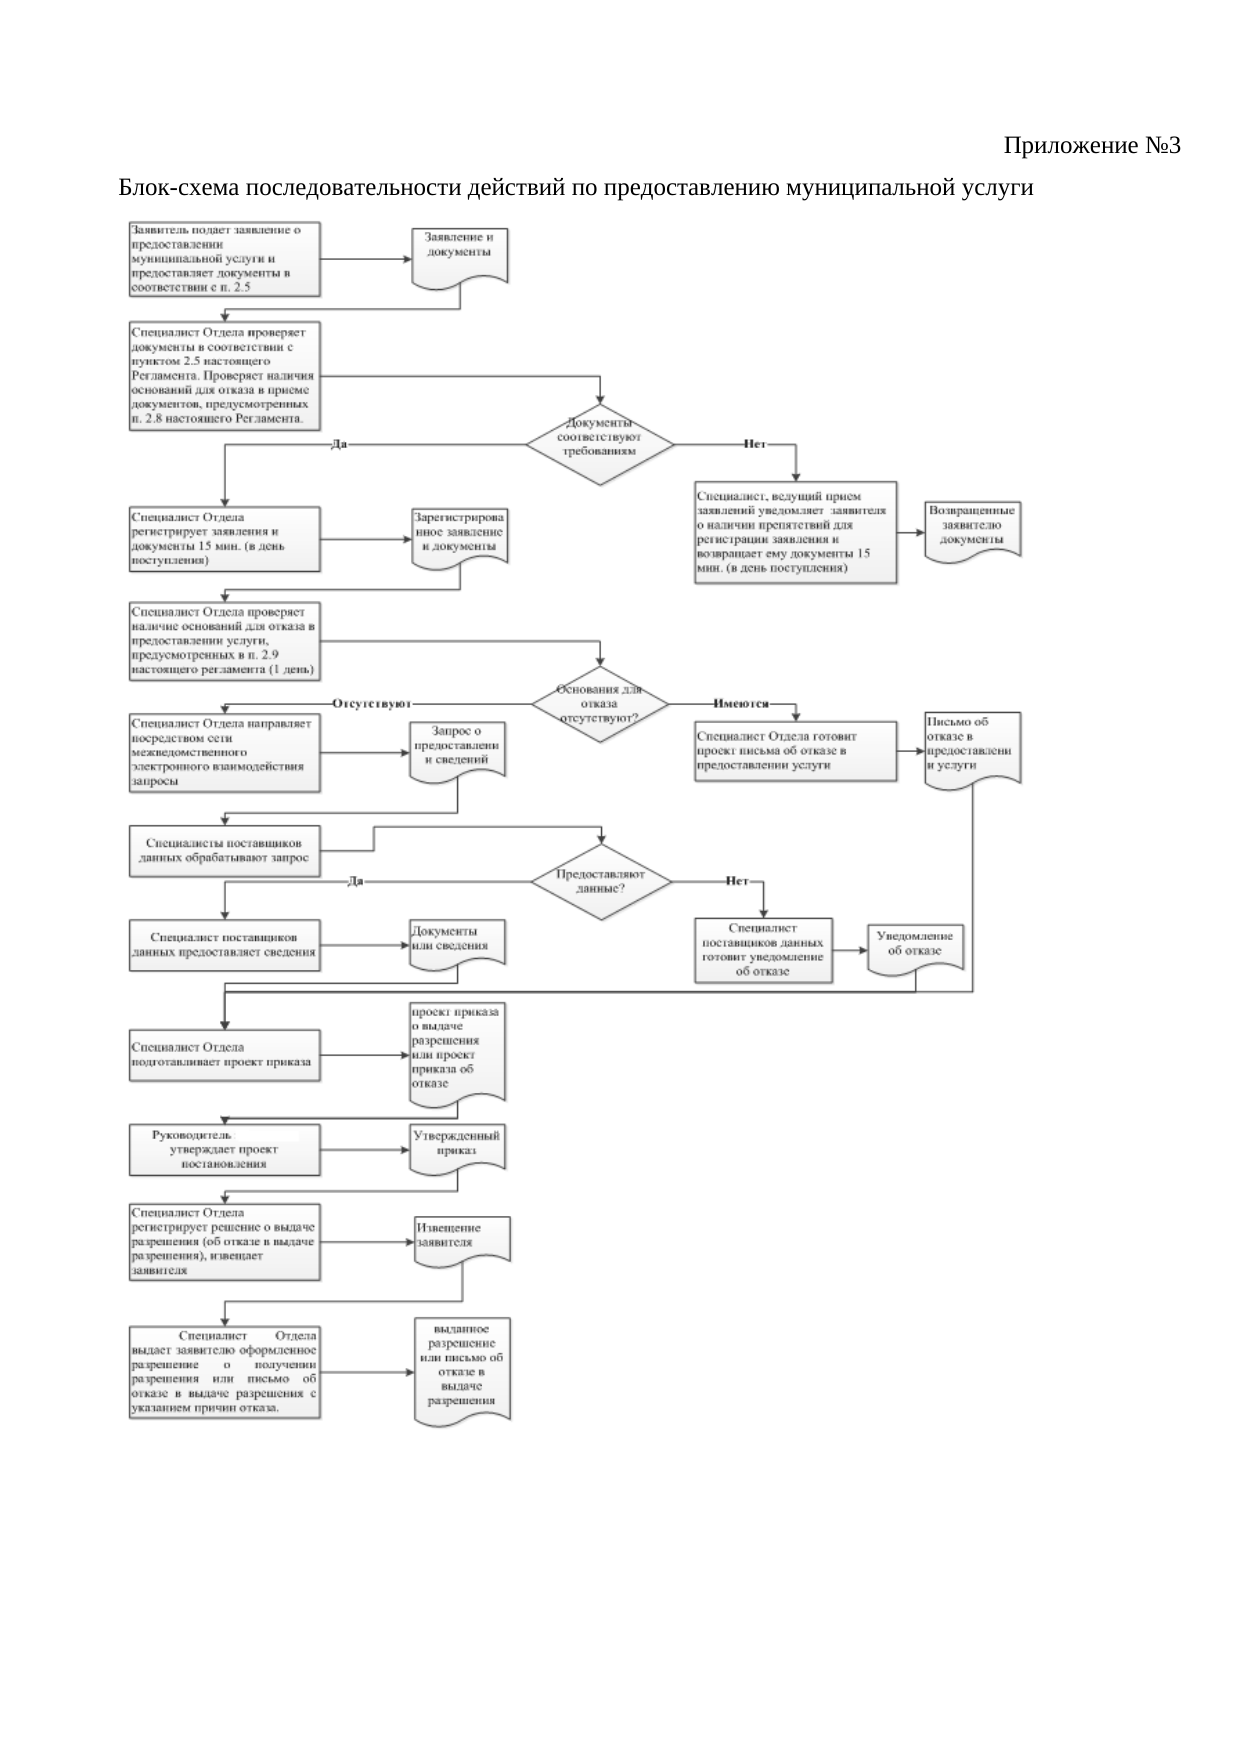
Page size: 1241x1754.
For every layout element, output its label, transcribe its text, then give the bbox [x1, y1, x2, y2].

text Приложение №3 [118, 131, 1181, 159]
text Блок-схема последовательности действий по предоставлению муниципальной услуги [118, 172, 1181, 201]
picture [118, 213, 1181, 1432]
